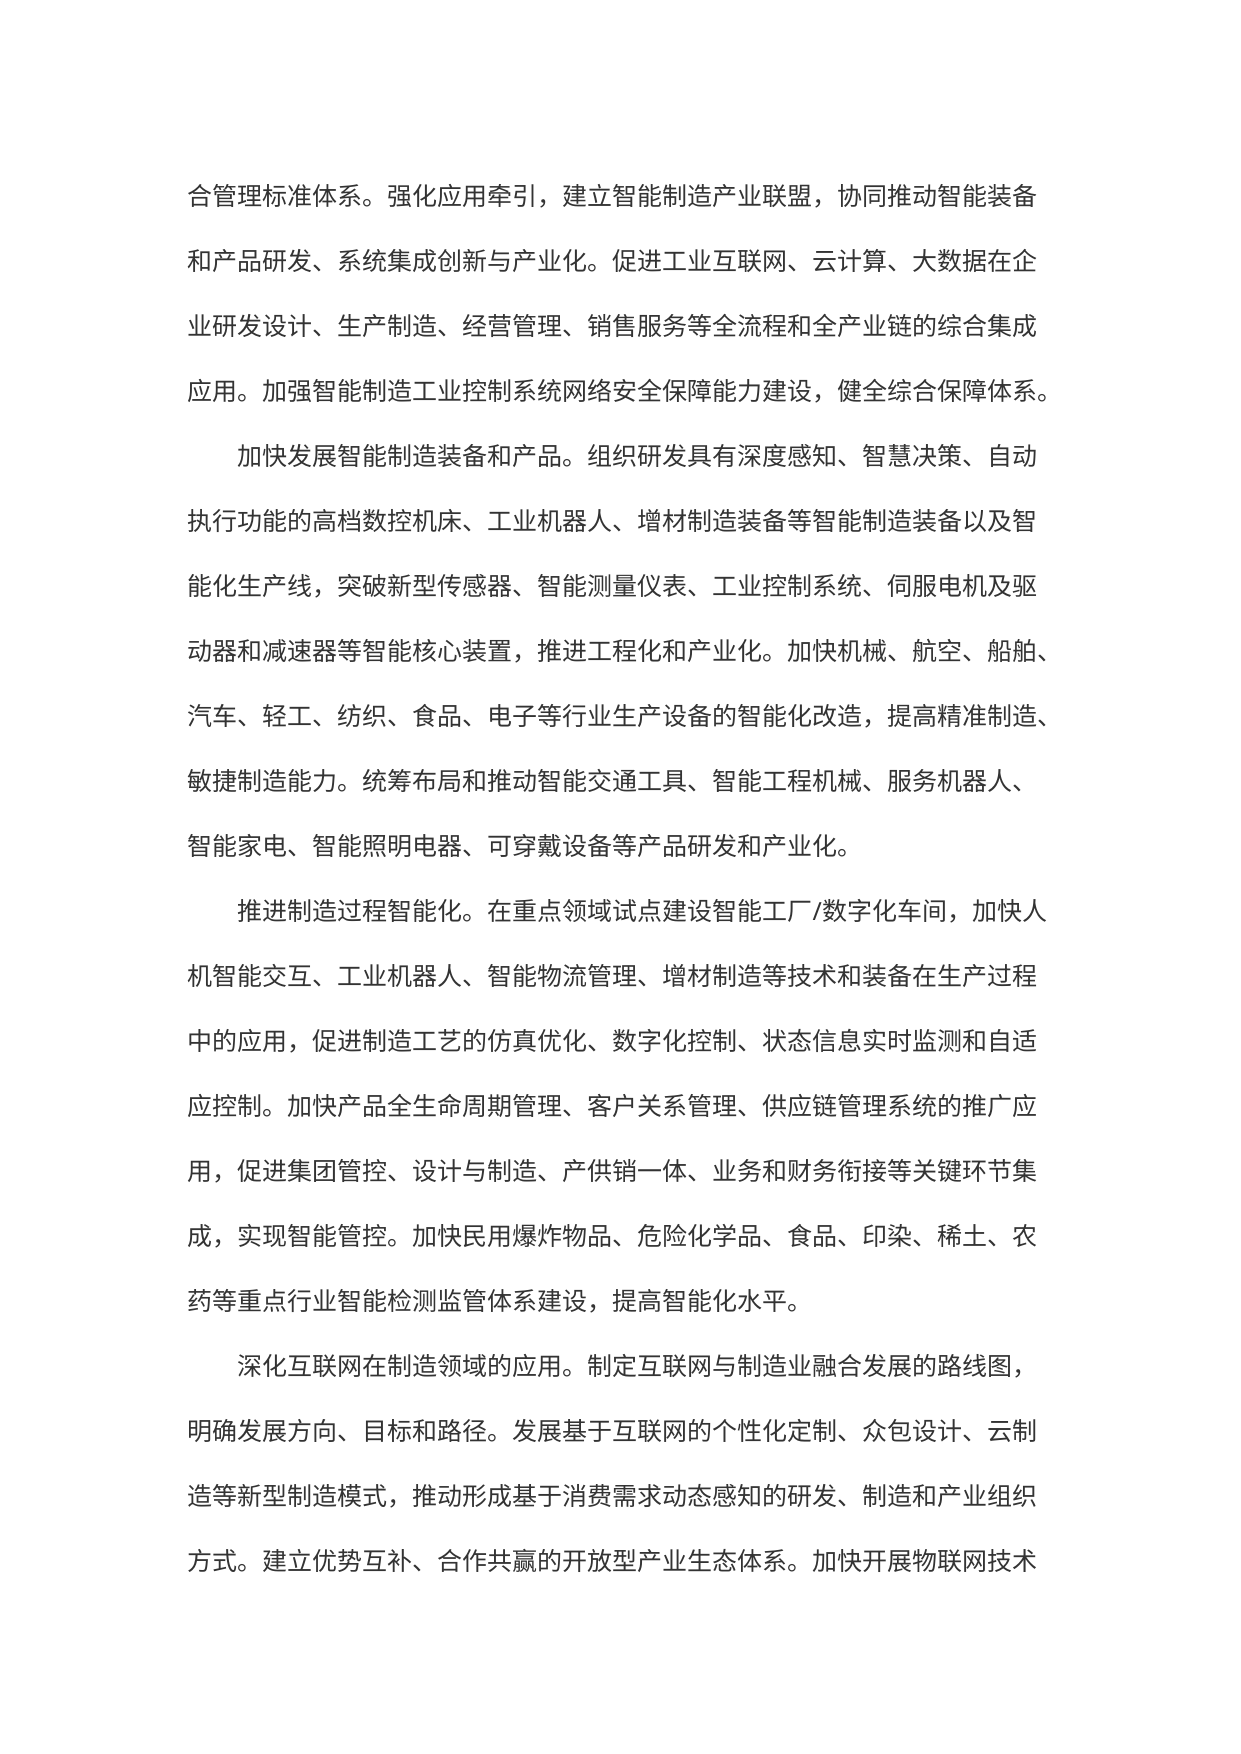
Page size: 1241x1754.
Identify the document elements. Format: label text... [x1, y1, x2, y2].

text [187, 162, 1053, 422]
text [187, 1332, 1053, 1592]
text 推进制造过程智能化。在重点领域试点建设智能工厂/数字化车间，加快人机智能交互、工业机器人、智能物流管理、增材制造等技术和装备在生产过程中的应用，促进制造工艺的仿真优化、数字化控制、状态信息实时监测和自适应控制。加快产品全生命周期管理、客户关系管理、供应链管理系统的推广应用，促进集团管控、设计与制造、产供销一体、业务和财务衔接等关键环节集成，实现智能管控。加快民用爆炸物品、危险化学品、食品、印染、稀土、农药等重点行业智能检测监管体系建设，提高智能化水平。 [187, 877, 1053, 1332]
text 加快发展智能制造装备和产品。组织研发具有深度感知、智慧决策、自动执行功能的高档数控机床、工业机器人、增材制造装备等智能制造装备以及智能化生产线，突破新型传感器、智能测量仪表、工业控制系统、伺服电机及驱动器和减速器等智能核心装置，推进工程化和产业化。加快机械、航空、船舶、汽车、轻工、纺织、食品、电子等行业生产设备的智能化改造，提高精准制造、敏捷制造能力。统筹布局和推动智能交通工具、智能工程机械、服务机器人、智能家电、智能照明电器、可穿戴设备等产品研发和产业化。 [187, 422, 1053, 877]
